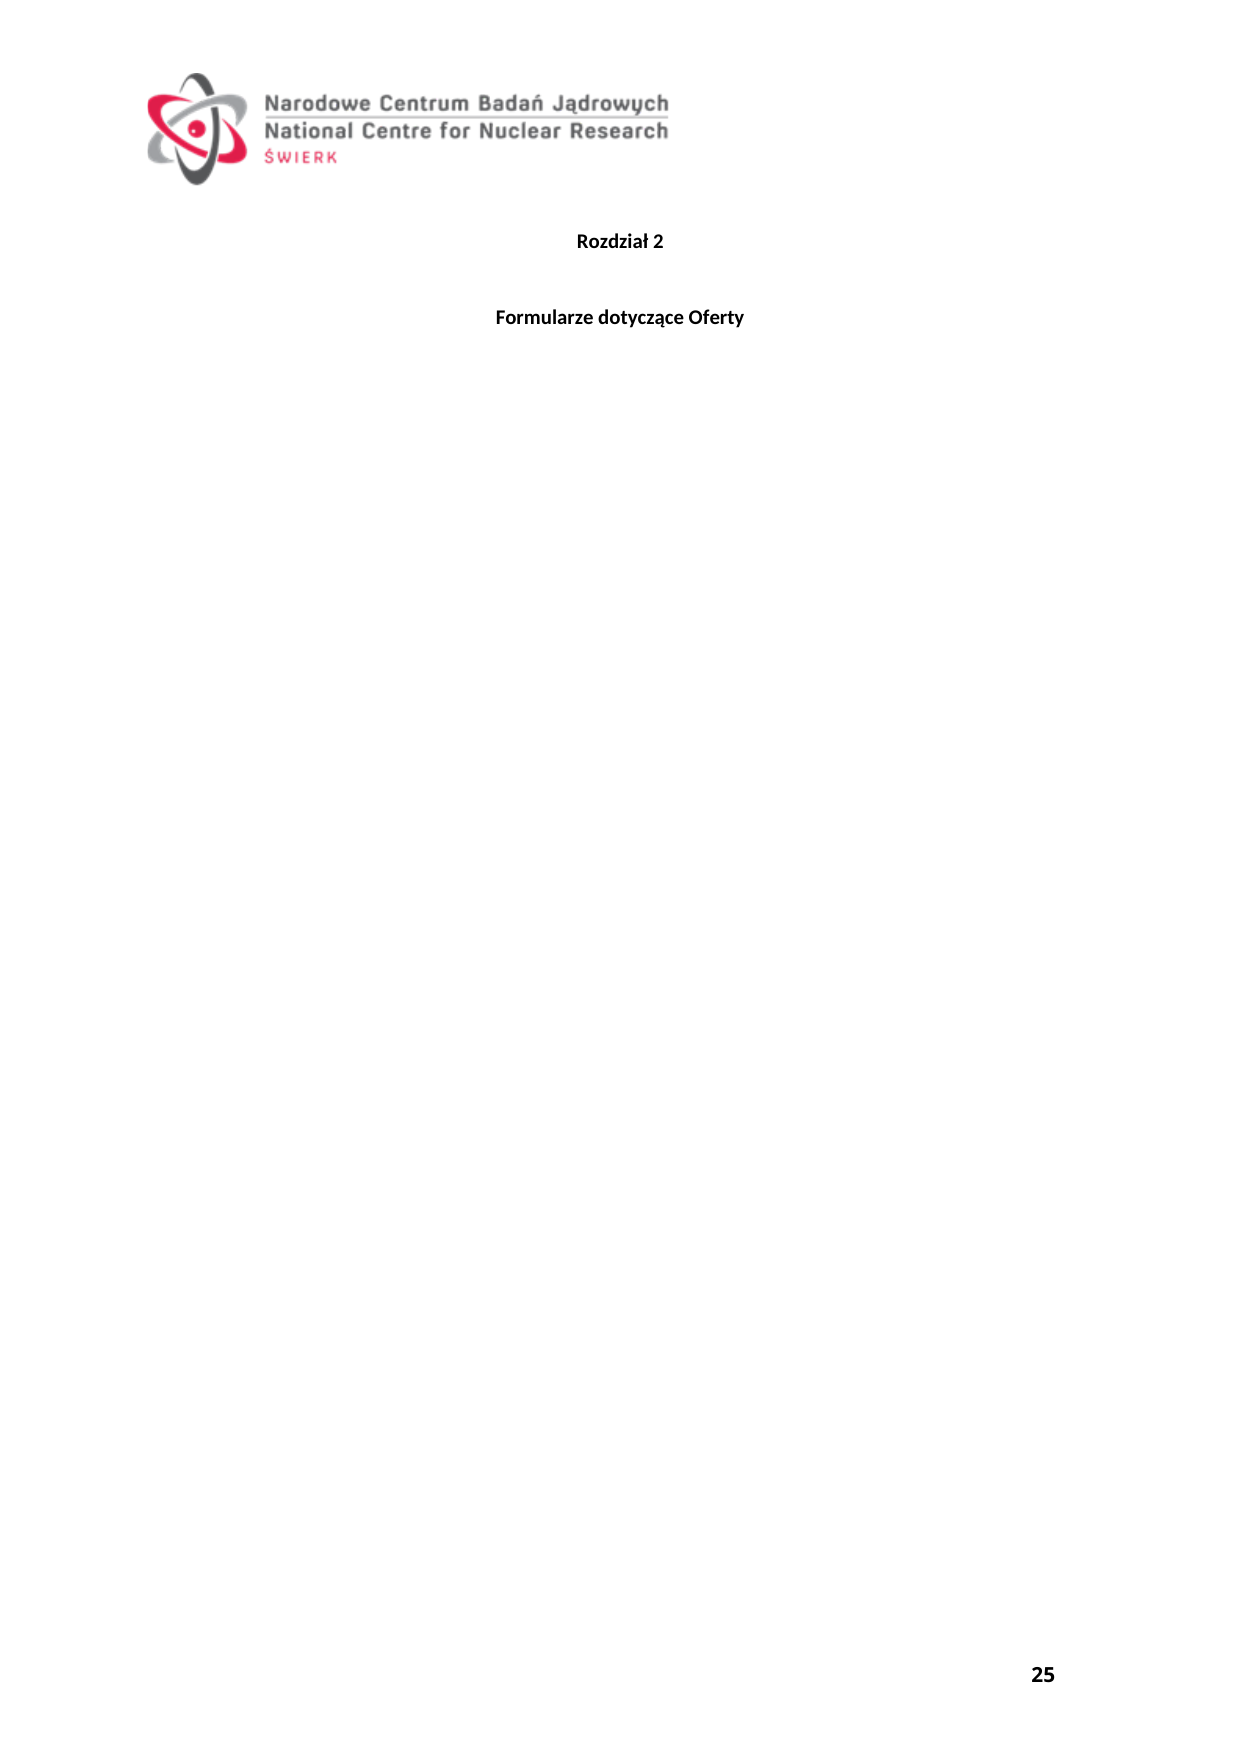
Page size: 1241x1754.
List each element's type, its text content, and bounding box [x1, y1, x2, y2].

picture [147, 73, 670, 187]
text Rozdział 2 [148, 228, 1092, 254]
text Formularze dotyczące Oferty [148, 304, 1092, 329]
